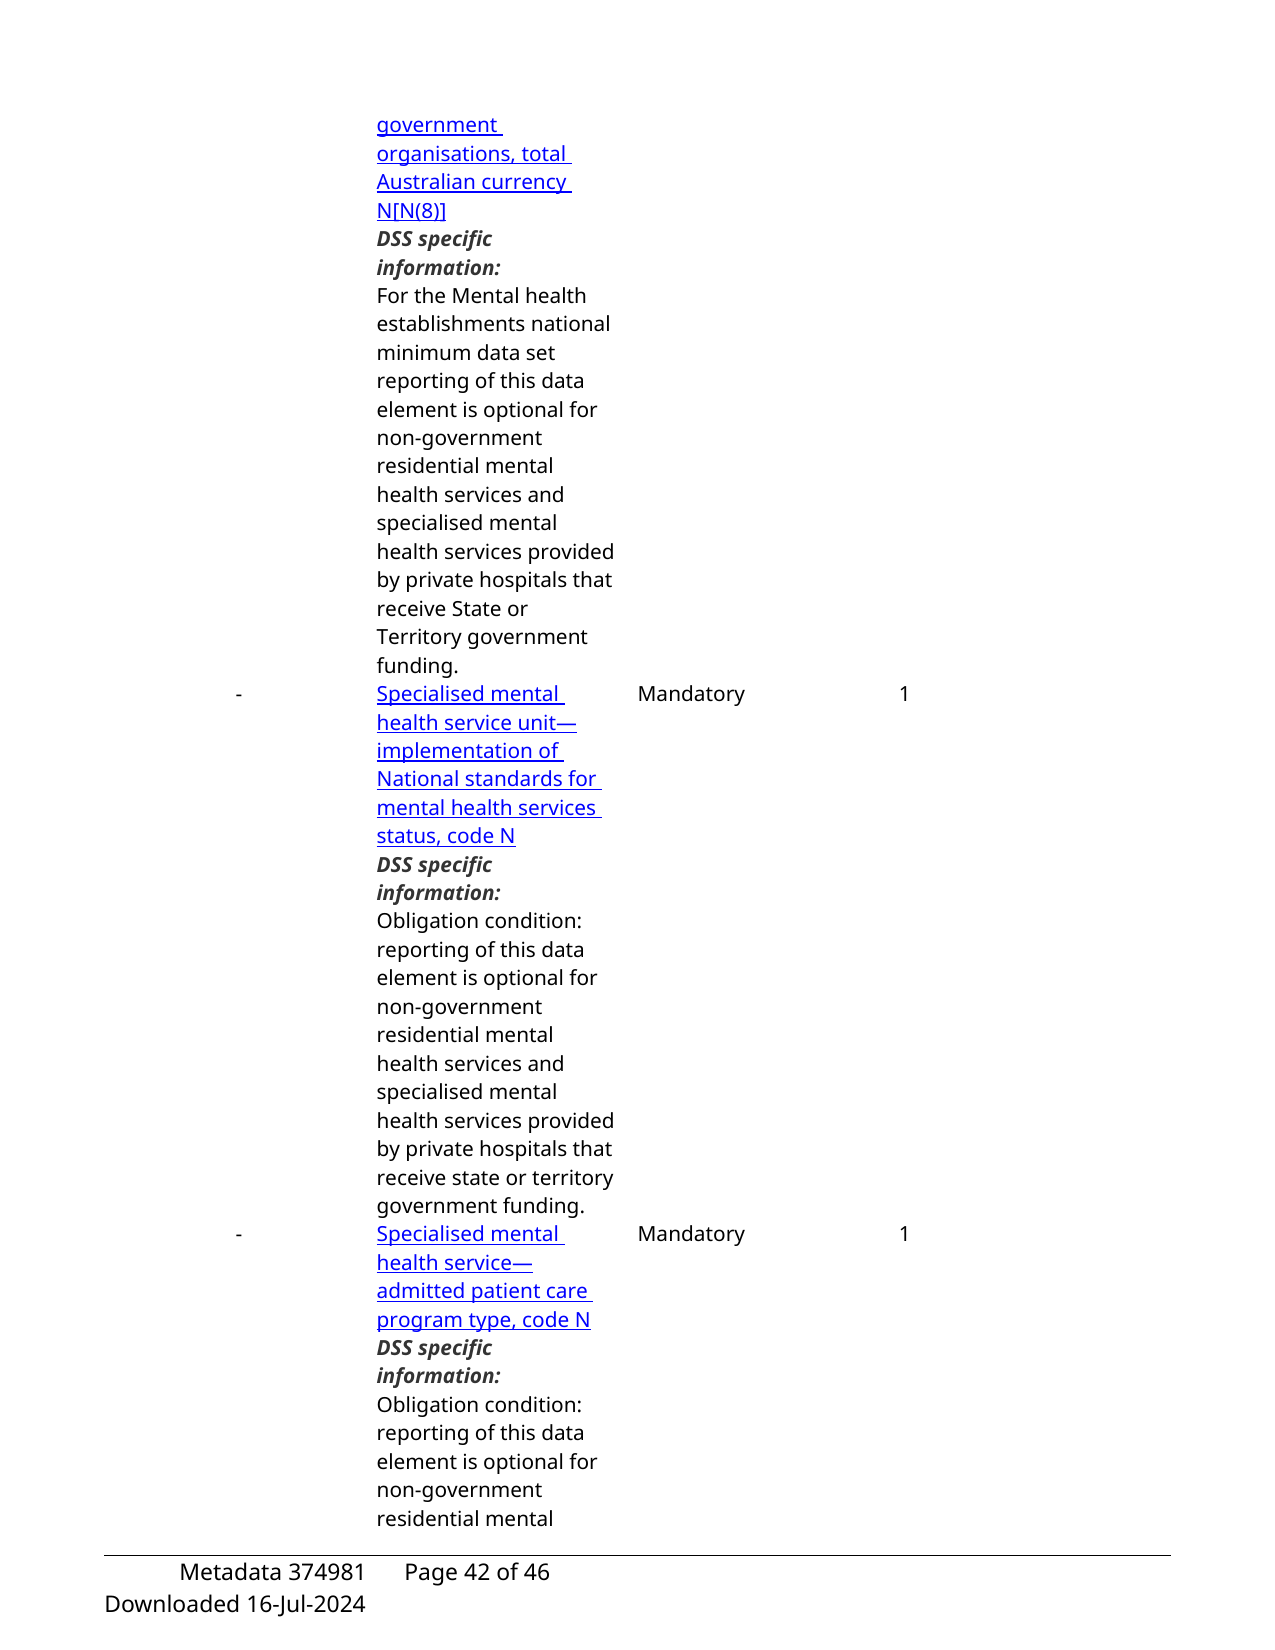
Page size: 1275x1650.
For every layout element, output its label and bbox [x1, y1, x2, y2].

table_cell [93, 110, 1159, 1532]
